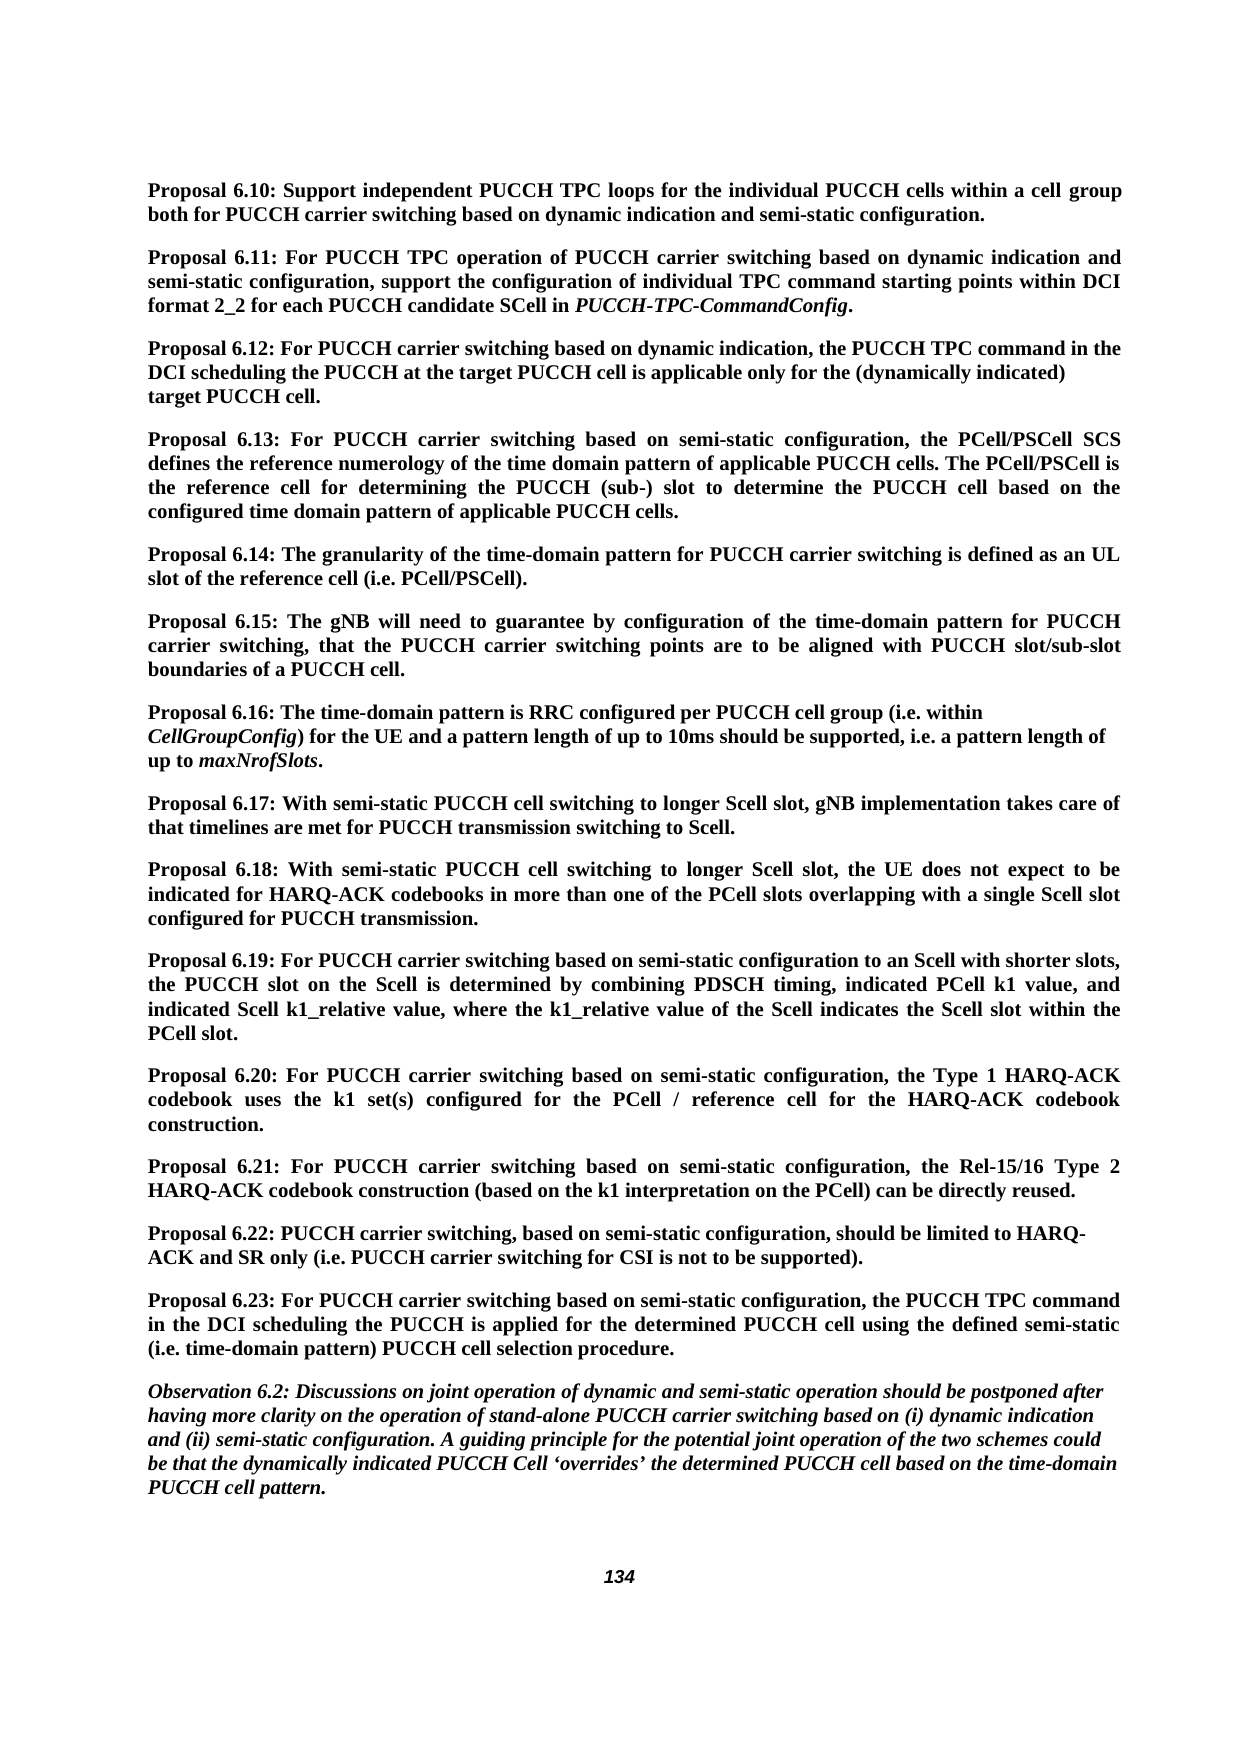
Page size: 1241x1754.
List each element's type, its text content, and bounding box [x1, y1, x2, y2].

text Proposal 6.13: For PUCCH carrier switching based on semi-static configuration, the PCell/PSCell SCS defines the reference numerology of the time domain pattern of applicable PUCCH cells. The PCell/PSCell is the reference cell for determining the PUCCH (sub-) slot to determine the PUCCH cell based on the configured time domain pattern of applicable PUCCH cells. [148, 427, 1122, 523]
text Proposal 6.11: For PUCCH TPC operation of PUCCH carrier switching based on dynamic indication and semi-static configuration, support the configuration of individual TPC command starting points within DCI format 2_2 for each PUCCH candidate SCell in PUCCH-TPC-CommandConfig. [148, 245, 1122, 317]
text Proposal 6.16: The time-domain pattern is RRC configured per PUCCH cell group (i.e. within CellGroupConfig) for the UE and a pattern length of up to 10ms should be supported, i.e. a pattern length of up to maxNrofSlots. [148, 699, 1122, 772]
text Proposal 6.19: For PUCCH carrier switching based on semi-static configuration to an Scell with shorter slots, the PUCCH slot on the Scell is determined by combining PDSCH timing, indicated PCell k1 value, and indicated Scell k1_relative value, where the k1_relative value of the Scell indicates the Scell slot within the PCell slot. [148, 948, 1122, 1044]
text Proposal 6.17: With semi-static PUCCH cell switching to longer Scell slot, gNB implementation takes care of that timelines are met for PUCCH transmission switching to Scell. [148, 791, 1122, 839]
text Proposal 6.18: With semi-static PUCCH cell switching to longer Scell slot, the UE does not expect to be indicated for HARQ-ACK codebooks in more than one of the PCell slots overlapping with a single Scell slot configured for PUCCH transmission. [148, 857, 1122, 929]
text Proposal 6.22: PUCCH carrier switching, based on semi-static configuration, should be limited to HARQ-ACK and SR only (i.e. PUCCH carrier switching for CSI is not to be supported). [148, 1221, 1122, 1269]
text Proposal 6.14: The granularity of the time-domain pattern for PUCCH carrier switching is defined as an UL slot of the reference cell (i.e. PCell/PSCell). [148, 542, 1122, 590]
text Proposal 6.23: For PUCCH carrier switching based on semi-static configuration, the PUCCH TPC command in the DCI scheduling the PUCCH is applied for the determined PUCCH cell using the defined semi-static (i.e. time-domain pattern) PUCCH cell selection procedure. [148, 1288, 1122, 1360]
text Proposal 6.20: For PUCCH carrier switching based on semi-static configuration, the Type 1 HARQ-ACK codebook uses the k1 set(s) configured for the PCell / reference cell for the HARQ-ACK codebook construction. [148, 1063, 1122, 1136]
text Proposal 6.15: The gNB will need to guarantee by configuration of the time-domain pattern for PUCCH carrier switching, that the PUCCH carrier switching points are to be aligned with PUCCH slot/sub-slot boundaries of a PUCCH cell. [148, 609, 1122, 681]
text Observation 6.2: Discussions on joint operation of dynamic and semi-static operation should be postponed after having more clarity on the operation of stand-alone PUCCH carrier switching based on (i) dynamic indication and (ii) semi-static configuration. A guiding principle for the potential joint operation of the two schemes could be that the dynamically indicated PUCCH Cell ‘overrides’ the determined PUCCH cell based on the time-domain PUCCH cell pattern. [148, 1379, 1122, 1499]
text Proposal 6.21: For PUCCH carrier switching based on semi-static configuration, the Rel-15/16 Type 2 HARQ-ACK codebook construction (based on the k1 interpretation on the PCell) can be directly reused. [148, 1154, 1122, 1202]
text Proposal 6.12: For PUCCH carrier switching based on dynamic indication, the PUCCH TPC command in the DCI scheduling the PUCCH at the target PUCCH cell is applicable only for the (dynamically indicated) target PUCCH cell. [148, 336, 1122, 408]
text Proposal 6.10: Support independent PUCCH TPC loops for the individual PUCCH cells within a cell group both for PUCCH carrier switching based on dynamic indication and semi-static configuration. [148, 178, 1122, 226]
